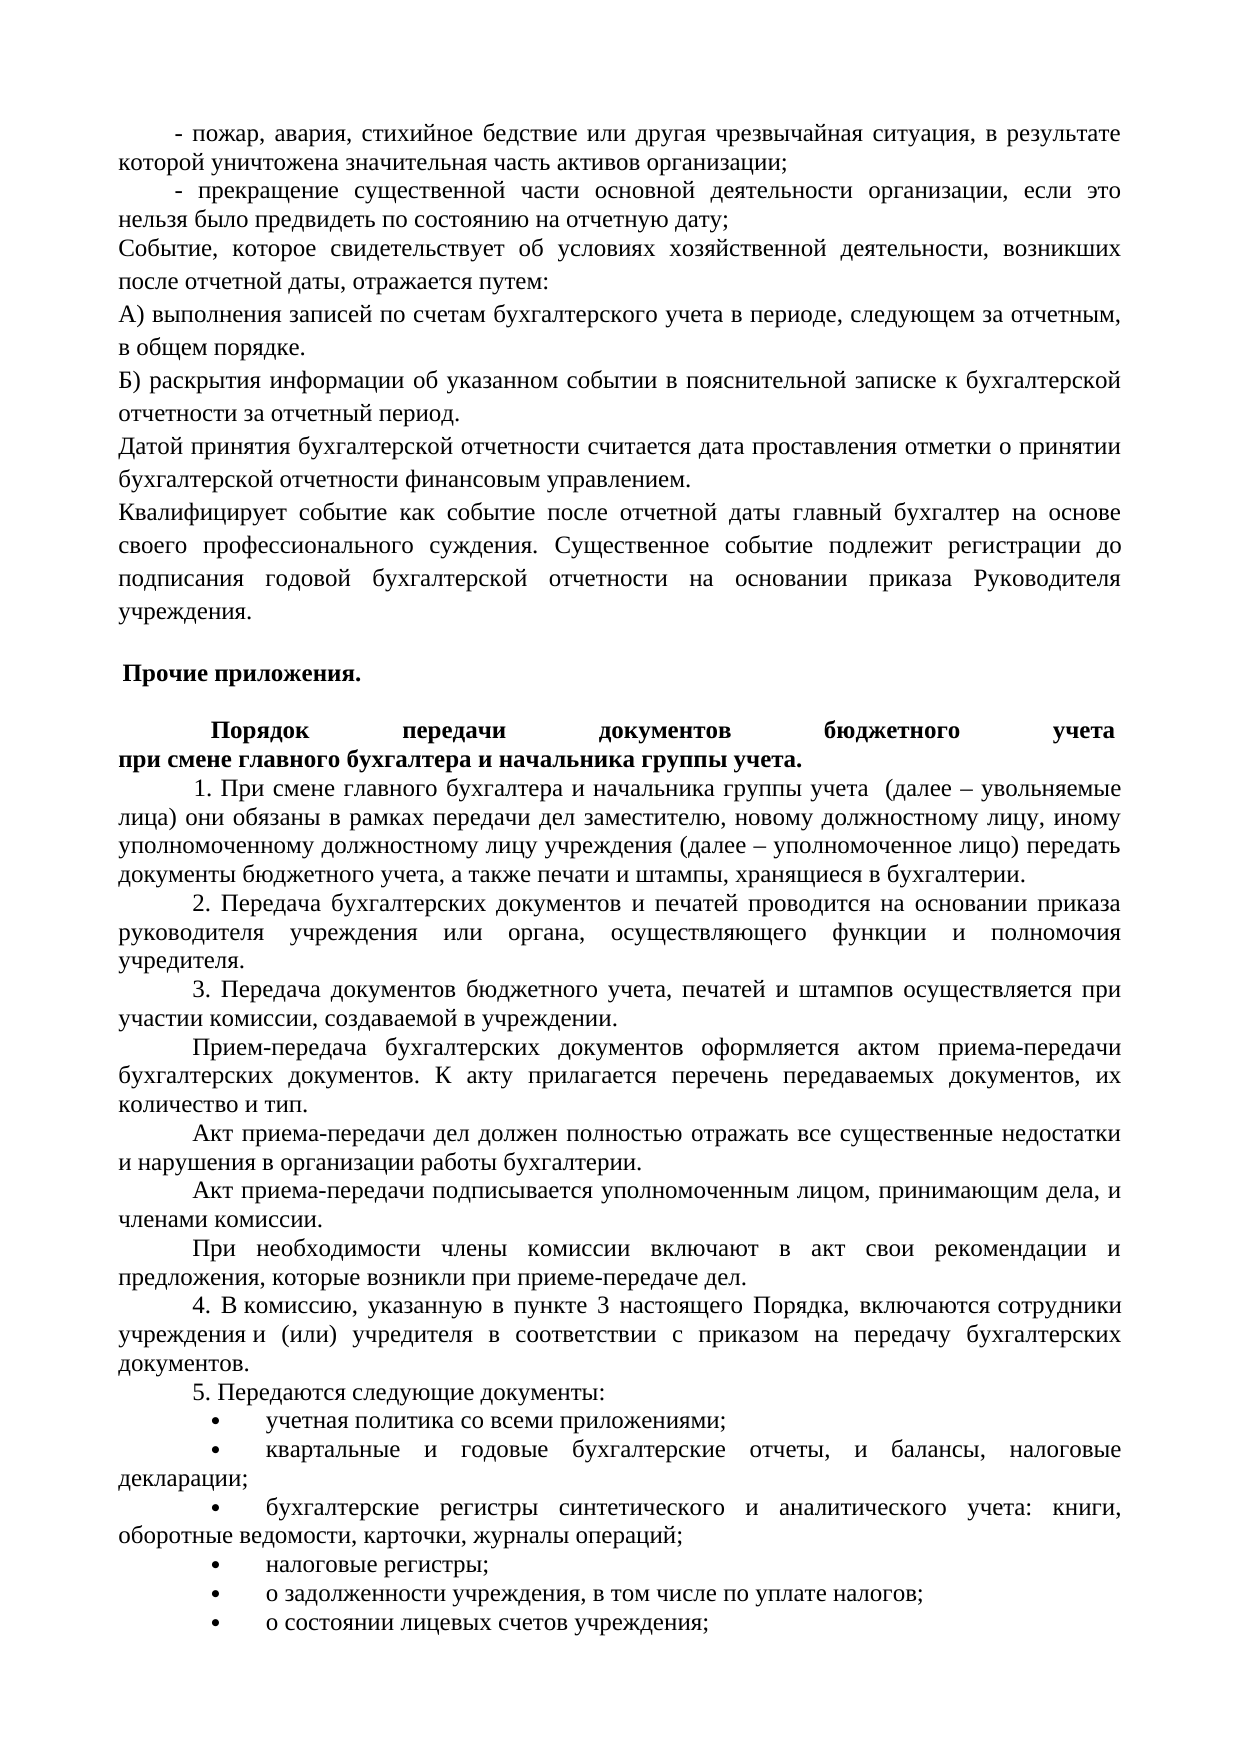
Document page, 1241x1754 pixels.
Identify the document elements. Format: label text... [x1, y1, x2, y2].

list квартальные и годовые бухгалтерские отчеты, и балансы, налоговые декларации; [118, 1434, 1122, 1492]
text При необходимости члены комиссии включают в акт свои рекомендации и предложения, которые возникли при приеме-передаче дел. [118, 1233, 1122, 1291]
text Акт приема-передачи дел должен полностью отражать все существенные недостатки и нарушения в организации работы бухгалтерии. [118, 1118, 1122, 1176]
text Порядок передачи документов бюджетного учета при смене главного бухгалтера и начальника группы учета. [118, 716, 1122, 773]
text 4. В комиссию, указанную в пункте 3 настоящего Порядка, включаются сотрудники учреждения и (или) учредителя в соответствии с приказом на передачу бухгалтерских документов. [118, 1291, 1122, 1377]
list налоговые регистры; [118, 1549, 1122, 1578]
text Квалифицирует событие как событие после отчетной даты главный бухгалтер на основе своего профессионального суждения. Существенное событие подлежит регистрации до подписания годовой бухгалтерской отчетности на основании приказа Руководителя учреждения. [118, 497, 1122, 625]
list о задолженности учреждения, в том числе по уплате налогов; [118, 1578, 1122, 1607]
text Событие, которое свидетельствует об условиях хозяйственной деятельности, возникших после отчетной даты, отражается путем: [118, 233, 1122, 295]
text 1. При смене главного бухгалтера и начальника группы учета (далее – увольняемые лица) они обязаны в рамках передачи дел заместителю, новому должностному лицу, иному уполномоченному должностному лицу учреждения (далее – уполномоченное лицо) передать документы бюджетного учета, а также печати и штампы, хранящиеся в бухгалтерии. [118, 773, 1122, 888]
table_header Прочие приложения. [74, 658, 1093, 716]
text - прекращение существенной части основной деятельности организации, если это нельзя было предвидеть по состоянию на отчетную дату; [118, 176, 1122, 233]
list учетная политика со всеми приложениями; [118, 1406, 1122, 1434]
text 2. Передача бухгалтерских документов и печатей проводится на основании приказа руководителя учреждения или органа, осуществляющего функции и полномочия учредителя. [118, 888, 1122, 974]
text Прием-передача бухгалтерских документов оформляется актом приема-передачи бухгалтерских документов. К акту прилагается перечень передаваемых документов, их количество и тип. [118, 1032, 1122, 1118]
list о состоянии лицевых счетов учреждения; [118, 1607, 1122, 1636]
text 5. Передаются следующие документы: [118, 1377, 1122, 1406]
text Датой принятия бухгалтерской отчетности считается дата проставления отметки о принятии бухгалтерской отчетности финансовым управлением. [118, 431, 1122, 493]
text - пожар, авария, стихийное бедствие или другая чрезвычайная ситуация, в результате которой уничтожена значительная часть активов организации; [118, 118, 1122, 176]
text Б) раскрытия информации об указанном событии в пояснительной записке к бухгалтерской отчетности за отчетный период. [118, 365, 1122, 427]
text Акт приема-передачи подписывается уполномоченным лицом, принимающим дела, и членами комиссии. [118, 1176, 1122, 1233]
text 3. Передача документов бюджетного учета, печатей и штампов осуществляется при участии комиссии, создаваемой в учреждении. [118, 974, 1122, 1032]
list бухгалтерские регистры синтетического и аналитического учета: книги, оборотные ведомости, карточки, журналы операций; [118, 1492, 1122, 1549]
text А) выполнения записей по счетам бухгалтерского учета в периоде, следующем за отчетным, в общем порядке. [118, 299, 1122, 361]
